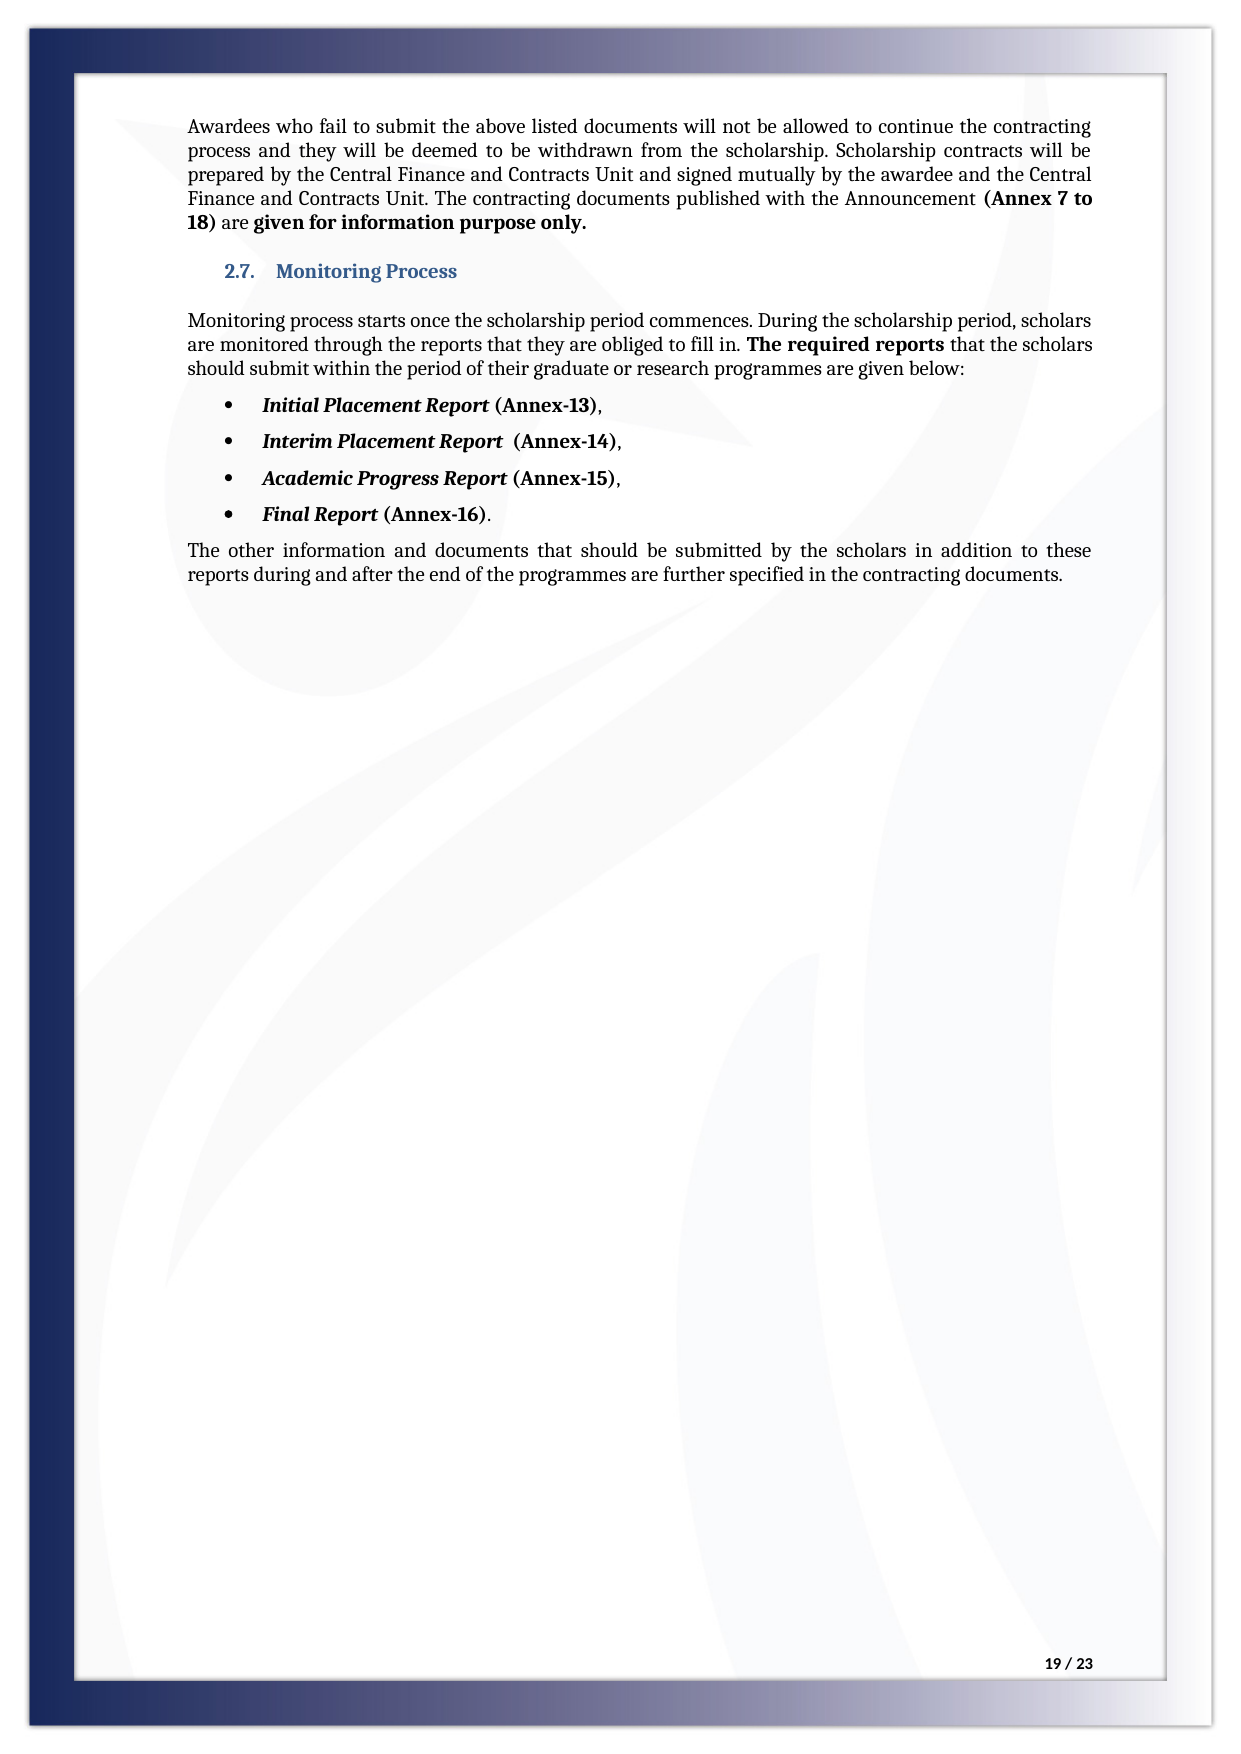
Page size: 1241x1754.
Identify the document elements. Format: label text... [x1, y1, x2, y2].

list Initial Placement Report (Annex-13), [225, 393, 1093, 417]
text The other information and documents that should be submitted by the scholars in addition to these reports during and after the end of the programmes are further specified in the contracting documents. [187, 539, 1093, 587]
subtitle Monitoring Process [224, 260, 1093, 284]
text Awardees who fail to submit the above listed documents will not be allowed to continue the contracting process and they will be deemed to be withdrawn from the scholarship. Scholarship contracts will be prepared by the Central Finance and Contracts Unit and signed mutually by the awardee and the Central Finance and Contracts Unit. The contracting documents published with the Announcement (Annex 7 to 18) are given for information purpose only. [187, 115, 1093, 235]
picture [0, 0, 1241, 1754]
list Final Report (Annex-16). [225, 503, 1093, 527]
list Academic Progress Report (Annex-15), [225, 466, 1093, 490]
text Monitoring process starts once the scholarship period commences. During the scholarship period, scholars are monitored through the reports that they are obliged to fill in. The required reports that the scholars should submit within the period of their graduate or research programmes are given below: [187, 309, 1093, 381]
list Interim Placement Report (Annex-14), [225, 430, 1093, 454]
